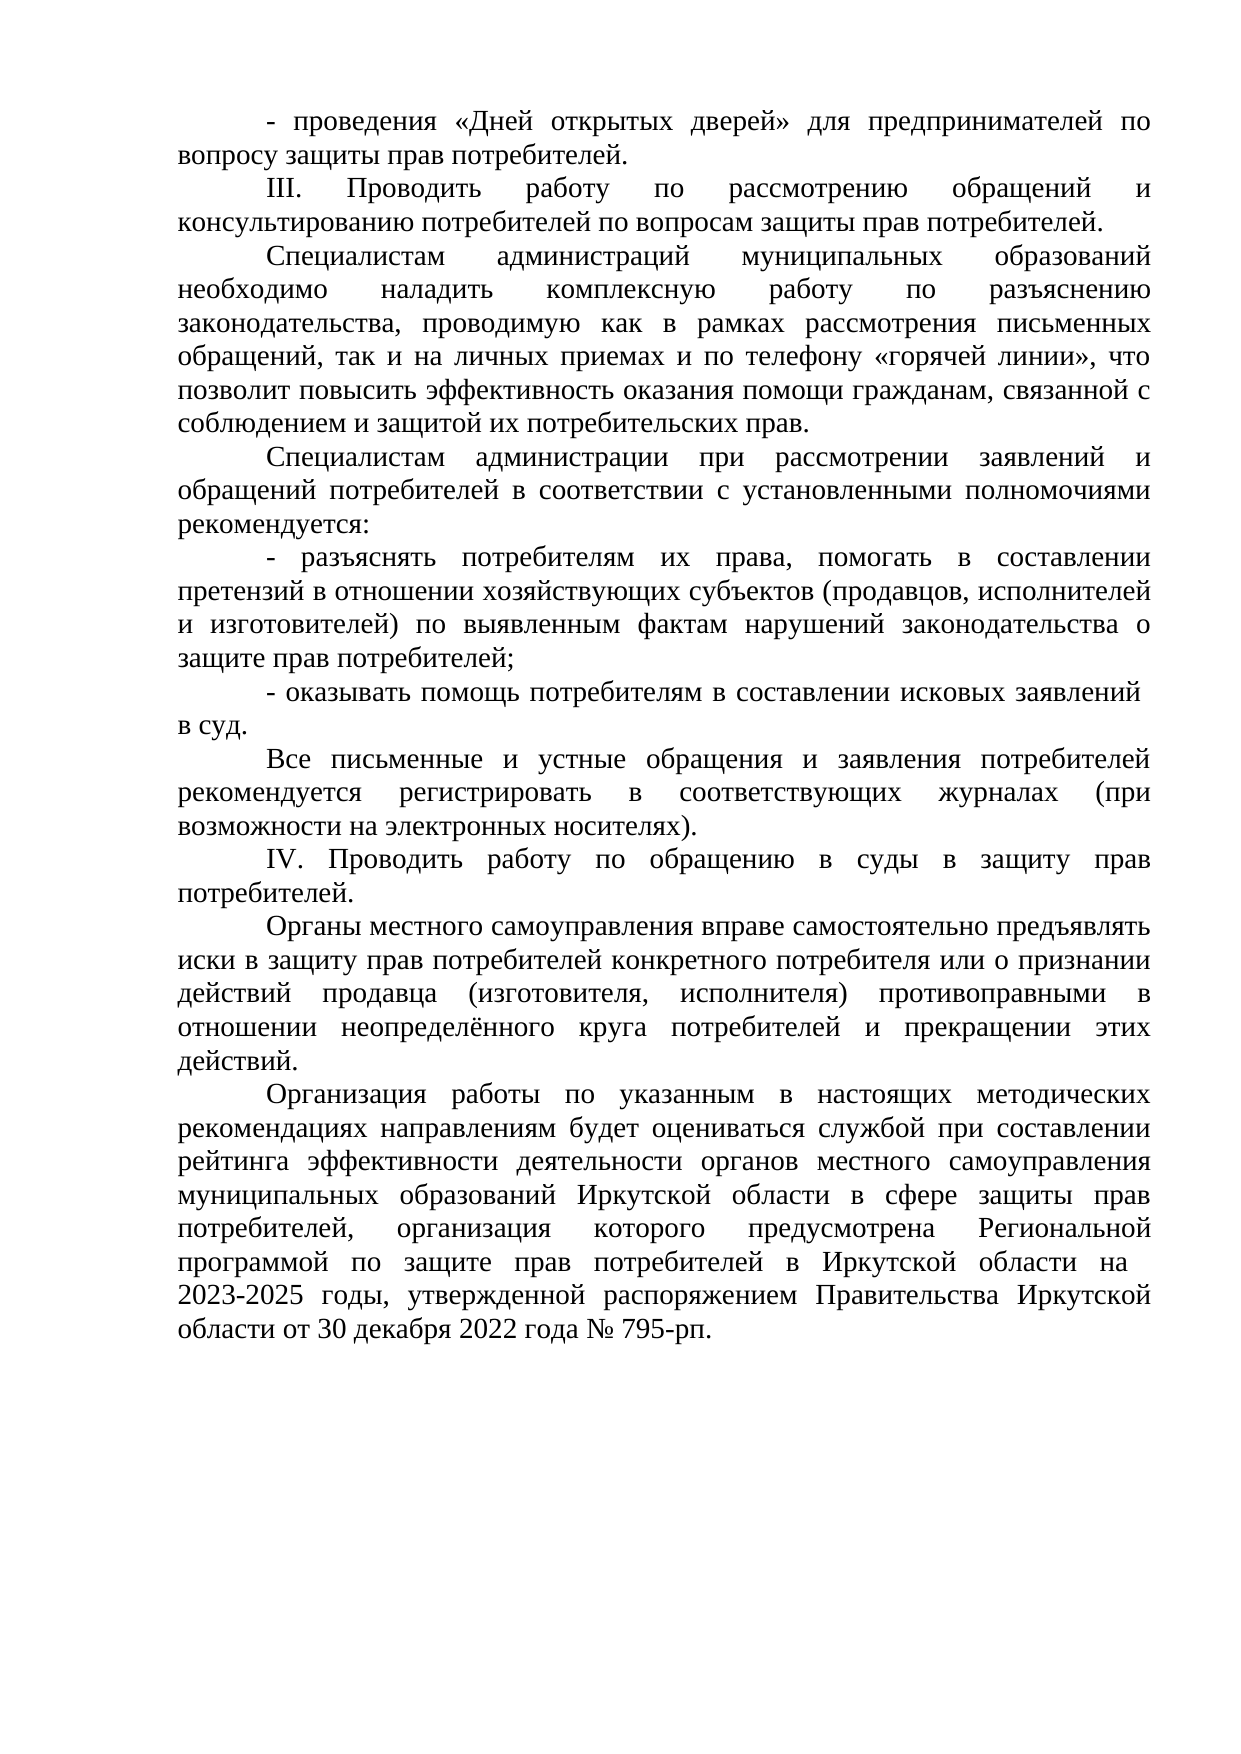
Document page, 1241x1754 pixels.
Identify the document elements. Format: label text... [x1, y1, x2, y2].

text Организация работы по указанным в настоящих методических рекомендациях направлениям будет оцениваться службой при составлении рейтинга эффективности деятельности органов местного самоуправления муниципальных образований Иркутской области в сфере защиты прав потребителей, организация которого предусмотрена Региональной программой по защите прав потребителей в Иркутской области на 2023-2025 годы, утвержденной распоряжением Правительства Иркутской области от 30 декабря 2022 года № 795-рп. [177, 1076, 1152, 1344]
text - оказывать помощь потребителям в составлении исковых заявлений в суд. [177, 674, 1152, 741]
text Специалистам администрации при рассмотрении заявлений и обращений потребителей в соответствии с установленными полномочиями рекомендуется: [177, 439, 1152, 539]
text Все письменные и устные обращения и заявления потребителей рекомендуется регистрировать в соответствующих журналах (при возможности на электронных носителях). [177, 741, 1152, 841]
text - разъяснять потребителям их права, помогать в составлении претензий в отношении хозяйствующих субъектов (продавцов, исполнителей и изготовителей) по выявленным фактам нарушений законодательства о защите прав потребителей; [177, 539, 1152, 674]
text IV. Проводить работу по обращению в суды в защиту прав потребителей. [177, 841, 1152, 908]
text Специалистам администраций муниципальных образований необходимо наладить комплексную работу по разъяснению законодательства, проводимую как в рамках рассмотрения письменных обращений, так и на личных приемах и по телефону «горячей линии», что позволит повысить эффективность оказания помощи гражданам, связанной с соблюдением и защитой их потребительских прав. [177, 238, 1152, 439]
text Органы местного самоуправления вправе самостоятельно предъявлять иски в защиту прав потребителей конкретного потребителя или о признании действий продавца (изготовителя, исполнителя) противоправными в отношении неопределённого круга потребителей и прекращении этих действий. [177, 908, 1152, 1076]
text - проведения «Дней открытых дверей» для предпринимателей по вопросу защиты прав потребителей. [177, 103, 1152, 171]
text III. Проводить работу по рассмотрению обращений и консультированию потребителей по вопросам защиты прав потребителей. [177, 171, 1152, 238]
